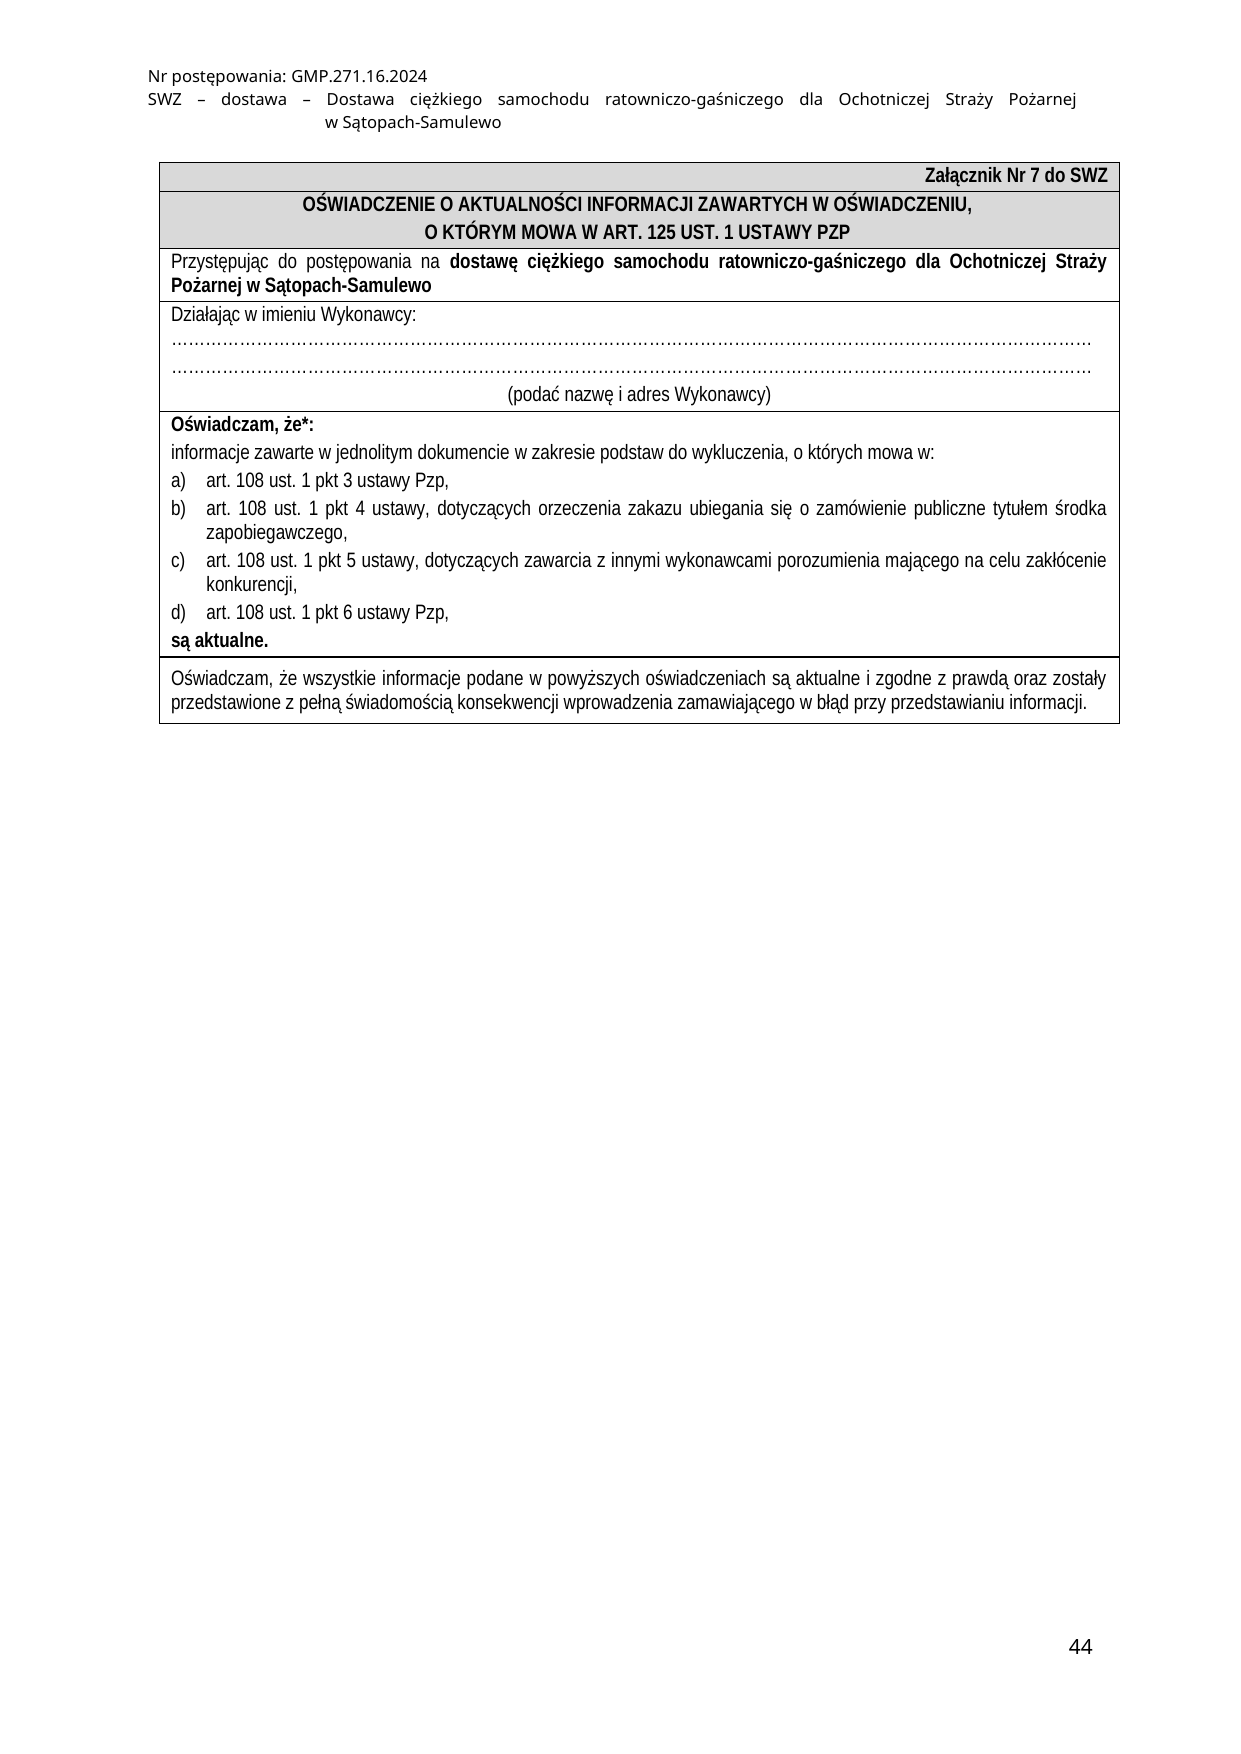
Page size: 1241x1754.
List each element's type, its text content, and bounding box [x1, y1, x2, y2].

table_cell OŚWIADCZENIE O AKTUALNOŚCI INFORMACJI ZAWARTYCH W OŚWIADCZENIU, O KTÓRYM MOWA W ART. 125 UST. 1 USTAWY PZP [160, 192, 1119, 248]
table_cell Oświadczam, że*: informacje zawarte w jednolitym dokumencie w zakresie podstaw do wykluczenia, o których mowa w: art. 108 ust. 1 pkt 3 ustawy Pzp, art. 108 ust. 1 pkt 4 ustawy, dotyczących orzeczenia zakazu ubiegania się o zamówienie publiczne tytułem środka zapobiegawczego, art. 108 ust. 1 pkt 5 ustawy, dotyczących zawarcia z innymi wykonawcami porozumienia mającego na celu zakłócenie konkurencji, art. 108 ust. 1 pkt 6 ustawy Pzp, są aktualne. [160, 412, 1119, 656]
table_cell Działając w imieniu Wykonawcy: ……………………………………………………………………………………………………………………………………………… ……………………………………………………………………………………………………………………………………………… (podać nazwę i adres Wykonawcy) [160, 302, 1119, 411]
table_cell Oświadczam, że wszystkie informacje podane w powyższych oświadczeniach są aktualne i zgodne z prawdą oraz zostały przedstawione z pełną świadomością konsekwencji wprowadzenia zamawiającego w błąd przy przedstawianiu informacji. [160, 658, 1119, 723]
table_cell Przystępując do postępowania na dostawę ciężkiego samochodu ratowniczo-gaśniczego dla Ochotniczej Straży Pożarnej w Sątopach-Samulewo [160, 249, 1119, 301]
table_header Załącznik Nr 7 do SWZ [160, 163, 1119, 191]
